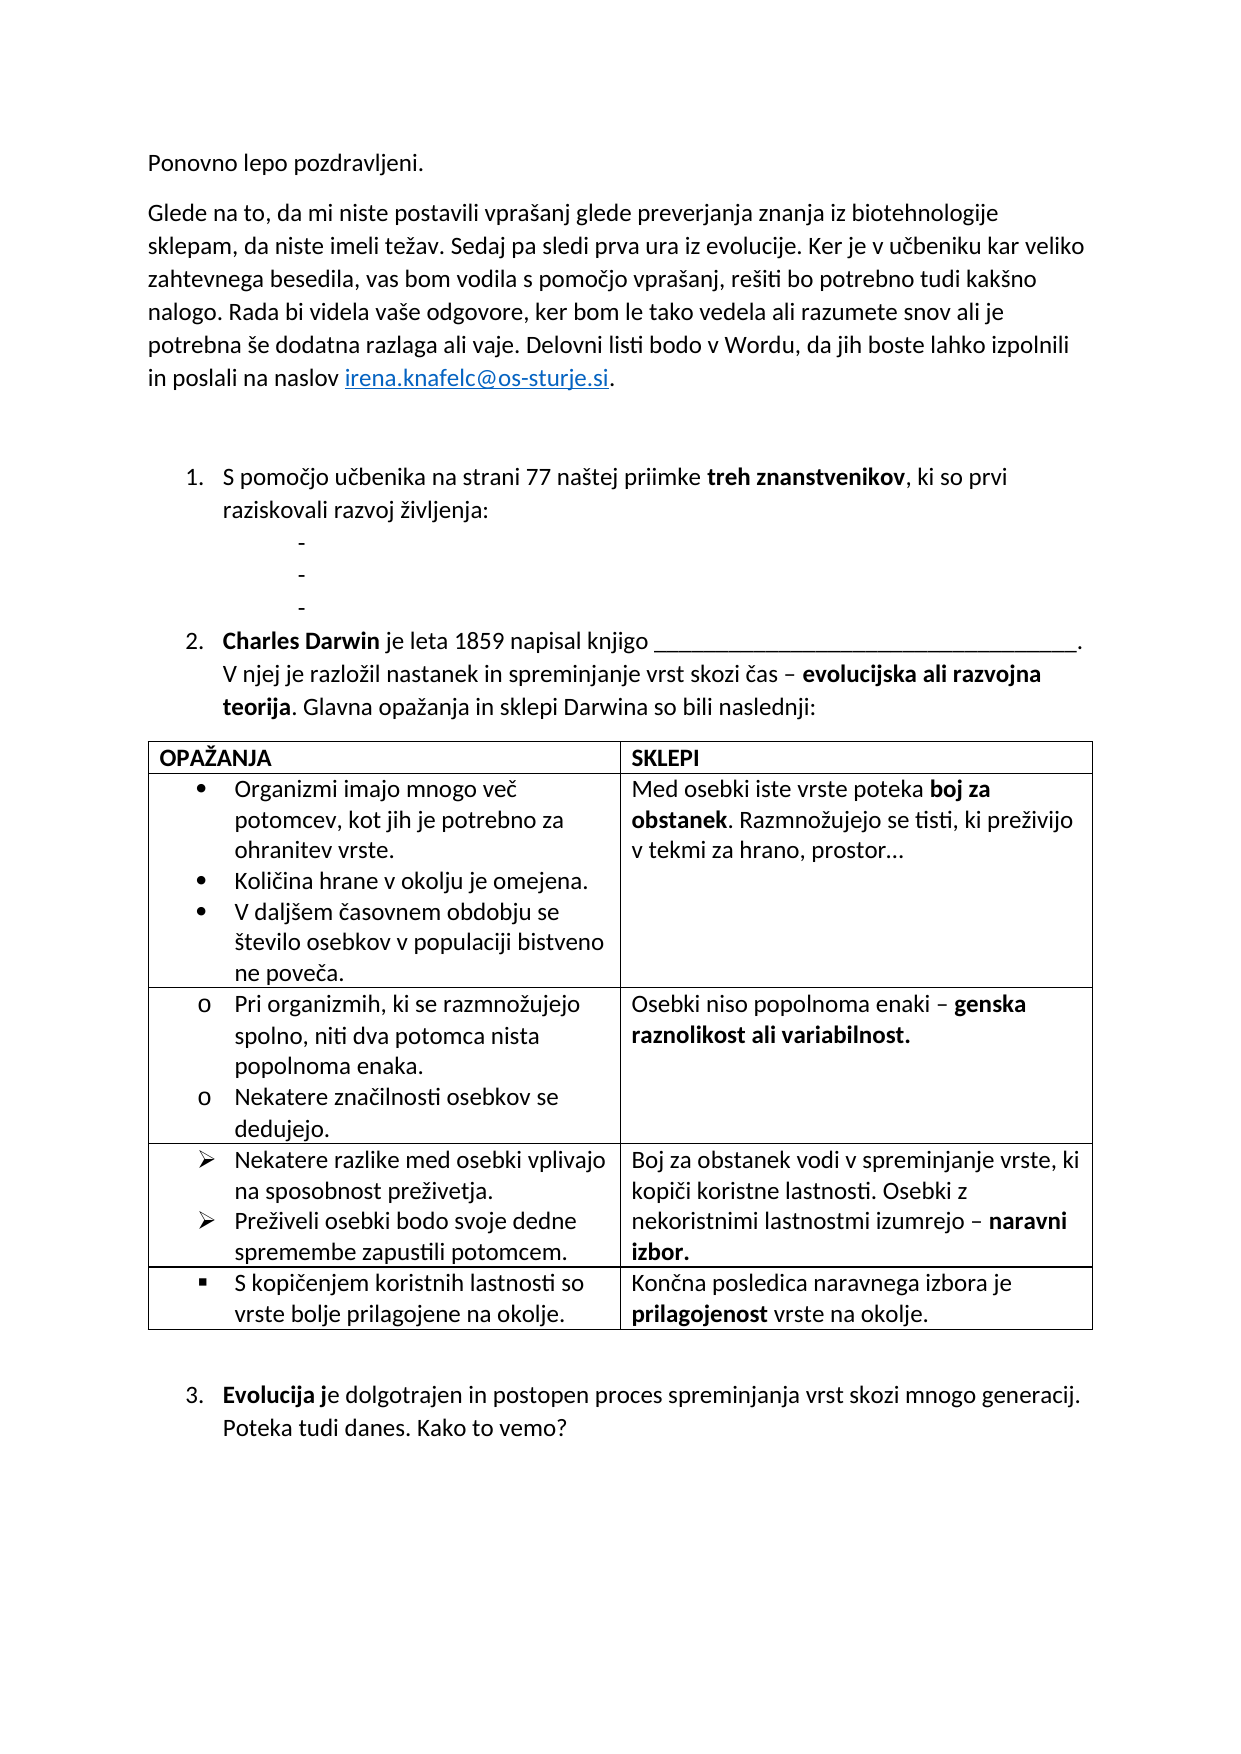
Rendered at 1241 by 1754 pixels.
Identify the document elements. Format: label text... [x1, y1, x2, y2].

table_header SKLEPI [621, 742, 1092, 772]
list Evolucija je dolgotrajen in postopen proces spreminjanja vrst skozi mnogo generacij. Poteka tudi danes. Kako to vemo? [185, 1379, 1093, 1443]
text Glede na to, da mi niste postavili vprašanj glede preverjanja znanja iz biotehnologije sklepam, da niste imeli težav. Sedaj pa sledi prva ura iz evolucije. Ker je v učbeniku kar veliko zahtevnega besedila, vas bom vodila s pomočjo vprašanj, rešiti bo potrebno tudi kakšno nalogo. Rada bi videla vaše odgovore, ker bom le tako vedela ali razumete snov ali je potrebna še dodatna razlaga ali vaje. Delovni listi bodo v Wordu, da jih boste lahko izpolnili in poslali na naslov irena.knafelc@os-sturje.si. [148, 197, 1093, 392]
table_cell Pri organizmih, ki se razmnožujejo spolno, niti dva potomca nista popolnoma enaka. Nekatere značilnosti osebkov se dedujejo. [149, 988, 620, 1143]
list S pomočjo učbenika na strani 77 naštej priimke treh znanstvenikov, ki so prvi raziskovali razvoj življenja: [185, 461, 1093, 524]
table_cell Osebki niso popolnoma enaki – genska raznolikost ali variabilnost. [621, 988, 1092, 1143]
table_header OPAŽANJA [149, 742, 620, 772]
table_cell S kopičenjem koristnih lastnosti so vrste bolje prilagojene na okolje. [149, 1268, 620, 1328]
table_cell Med osebki iste vrste poteka boj za obstanek. Razmnožujejo se tisti, ki preživijo v tekmi za hrano, prostor… [621, 774, 1092, 987]
table_cell Organizmi imajo mnogo več potomcev, kot jih je potrebno za ohranitev vrste. Količina hrane v okolju je omejena. V daljšem časovnem obdobju se število osebkov v populaciji bistveno ne poveča. [149, 774, 620, 987]
table_cell Boj za obstanek vodi v spreminjanje vrste, ki kopiči koristne lastnosti. Osebki z nekoristnimi lastnostmi izumrejo – naravni izbor. [621, 1144, 1092, 1266]
text Ponovno lepo pozdravljeni. [148, 148, 1093, 178]
list Charles Darwin je leta 1859 napisal knjigo __________________________________. V njej je razložil nastanek in spreminjanje vrst skozi čas – evolucijska ali razvojna teorija. Glavna opažanja in sklepi Darwina so bili naslednji: [185, 626, 1093, 722]
table_cell Končna posledica naravnega izbora je prilagojenost vrste na okolje. [621, 1268, 1092, 1328]
table_cell Nekatere razlike med osebki vplivajo na sposobnost preživetja. Preživeli osebki bodo svoje dedne spremembe zapustili potomcem. [149, 1144, 620, 1266]
